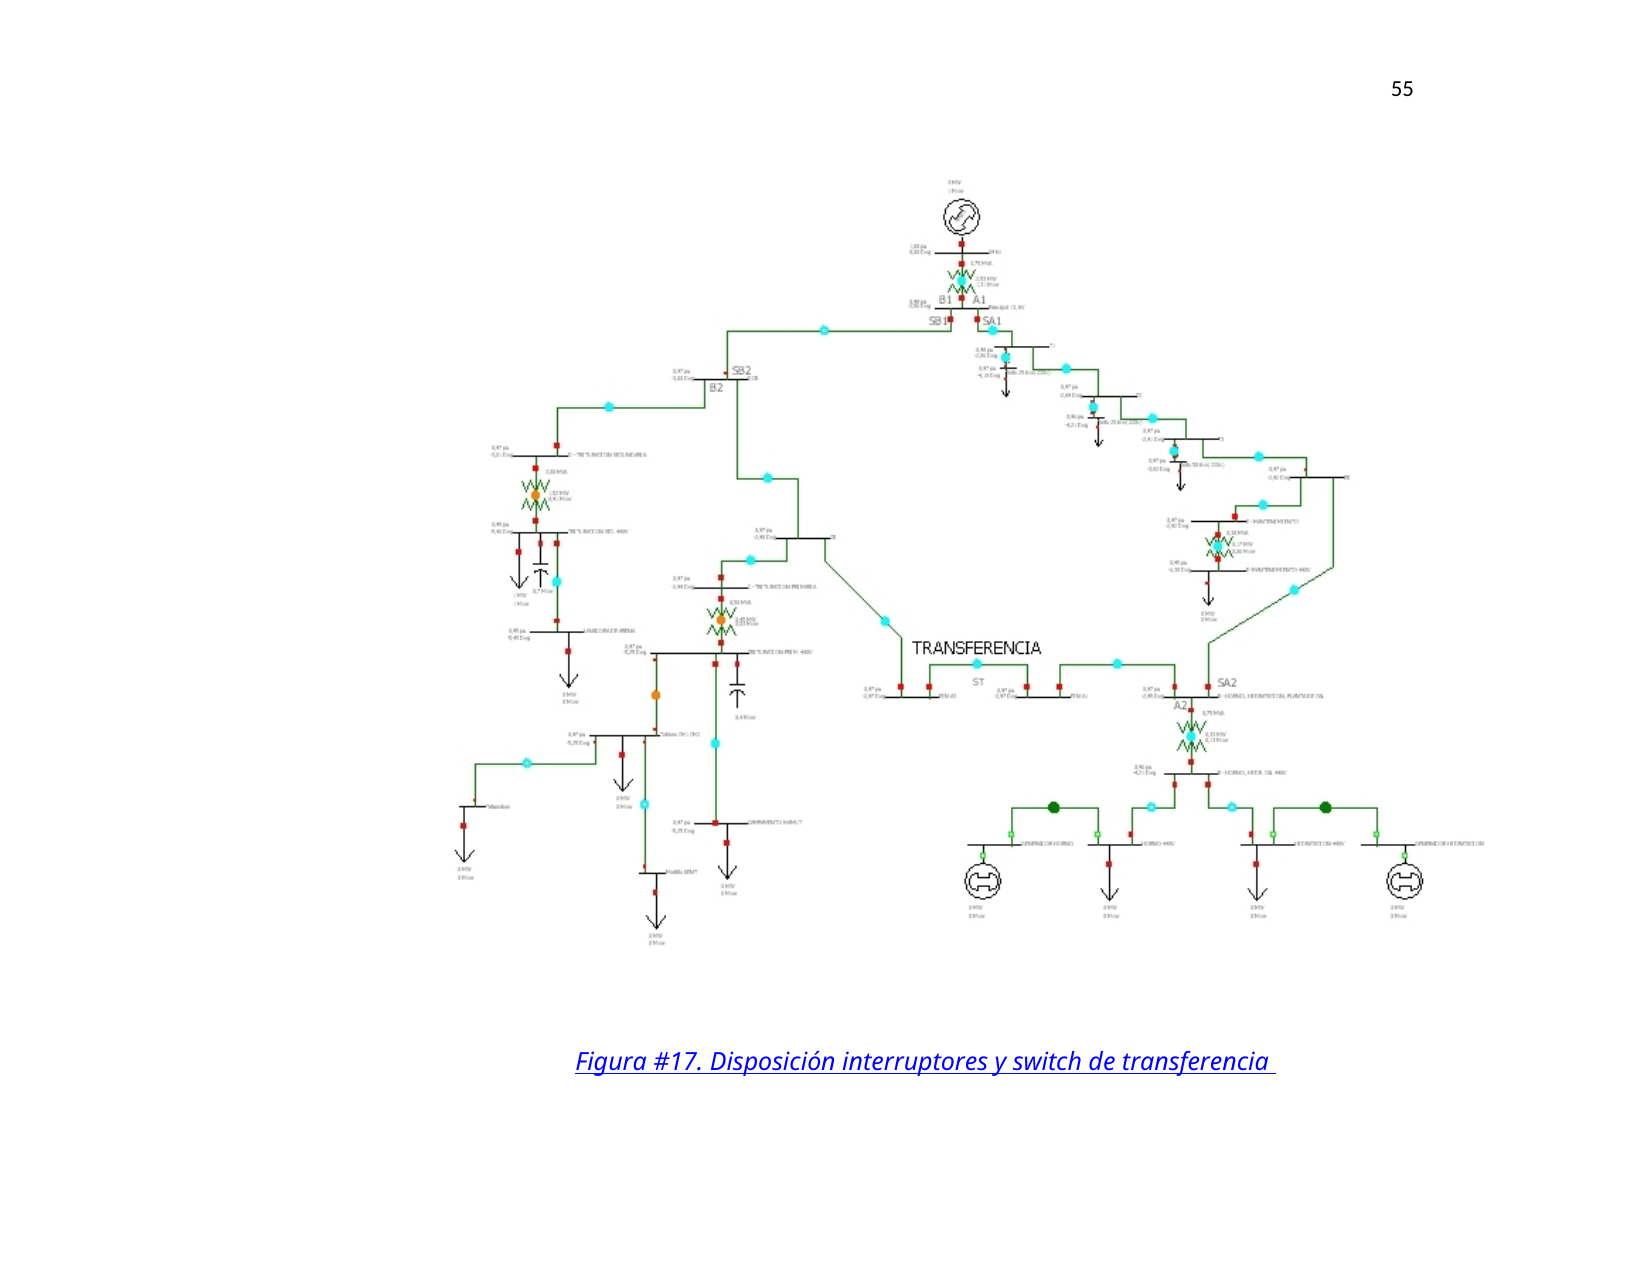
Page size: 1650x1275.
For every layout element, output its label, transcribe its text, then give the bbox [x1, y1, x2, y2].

text Figura #17. Disposición interruptores y switch de transferencia [431, 1044, 1414, 1078]
picture [431, 179, 1497, 958]
